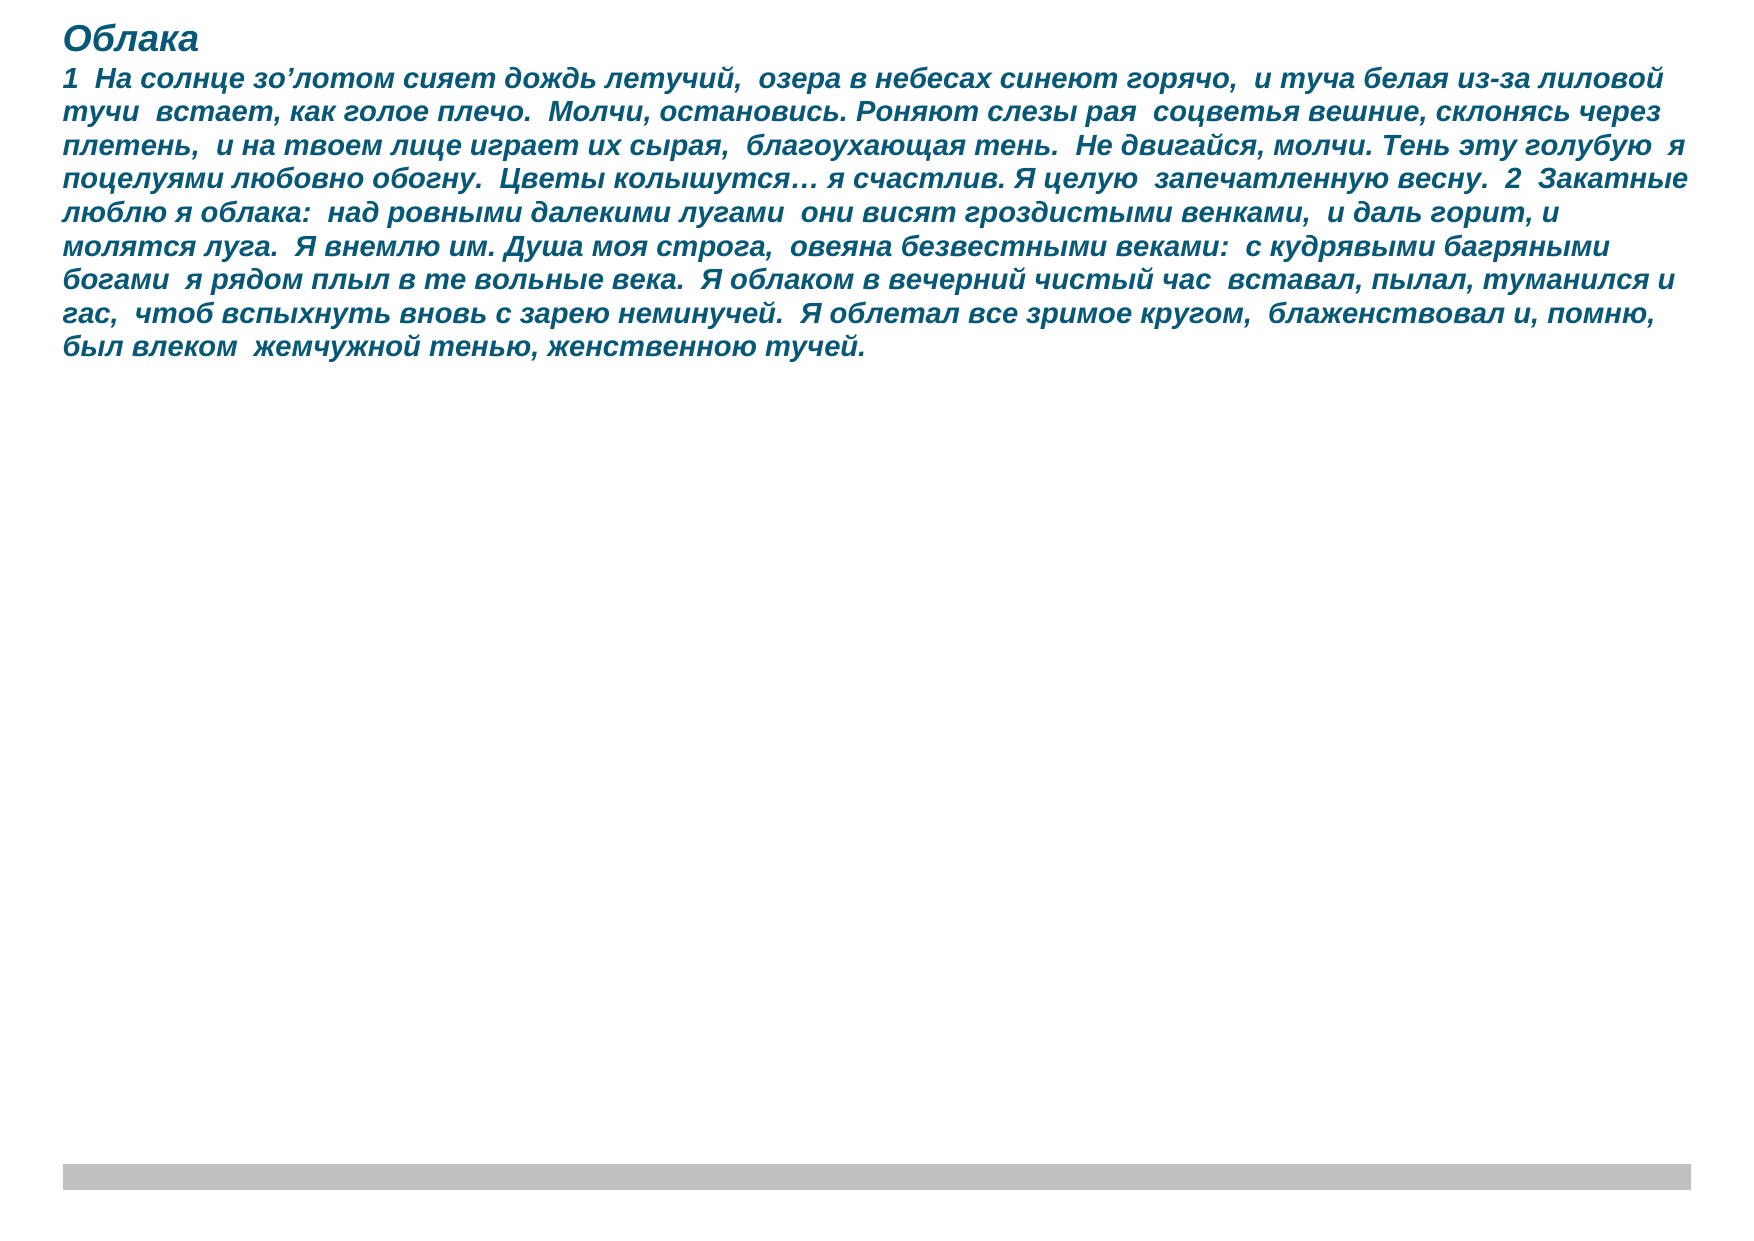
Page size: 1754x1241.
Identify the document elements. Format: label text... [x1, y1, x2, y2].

subtitle Облака [62, 17, 1691, 60]
text 1 [62, 61, 1691, 363]
